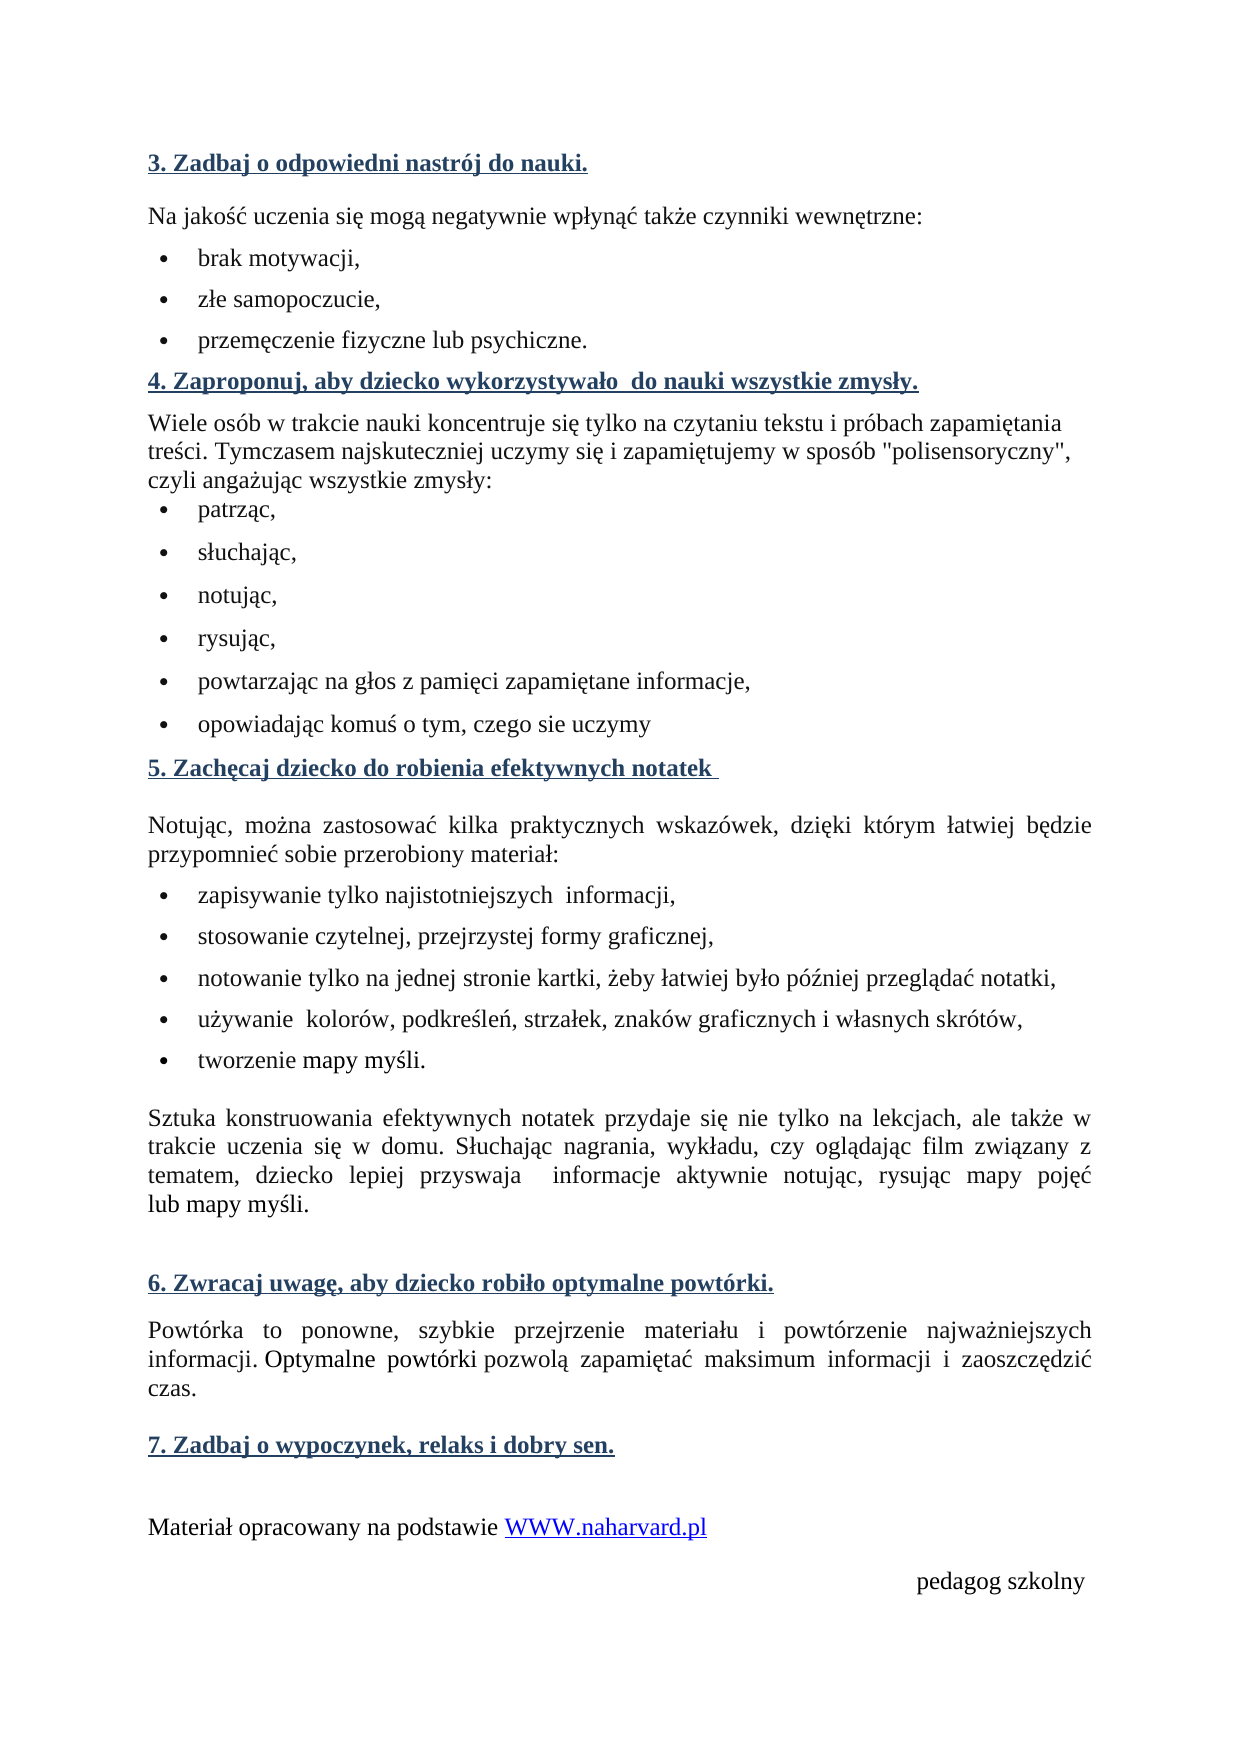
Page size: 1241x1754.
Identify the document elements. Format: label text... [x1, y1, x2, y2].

list powtarzając na głos z pamięci zapamiętane informacje, [160, 666, 1093, 695]
list słuchając, [160, 537, 1093, 566]
list patrząc, [160, 494, 1093, 523]
text Wiele osób w trakcie nauki koncentruje się tylko na czytaniu tekstu i próbach zapamiętania treści. Tymczasem najskuteczniej uczymy się i zapamiętujemy w sposób "polisensoryczny", czyli angażując wszystkie zmysły: [148, 408, 1093, 494]
list używanie kolorów, podkreśleń, strzałek, znaków graficznych i własnych skrótów, [160, 1004, 1093, 1033]
list brak motywacji, [160, 243, 1093, 271]
list rysując, [160, 623, 1093, 652]
text Powtórka to ponowne, szybkie przejrzenie materiału i powtórzenie najważniejszych informacji. Optymalne powtórki pozwolą zapamiętać maksimum informacji i zaoszczędzić czas. [148, 1315, 1093, 1401]
text Materiał opracowany na podstawie WWW.naharvard.pl [148, 1512, 1093, 1541]
list stosowanie czytelnej, przejrzystej formy graficznej, [160, 921, 1093, 950]
text Na jakość uczenia się mogą negatywnie wpłynąć także czynniki wewnętrzne: [148, 201, 1093, 230]
text Notując, można zastosować kilka praktycznych wskazówek, dzięki którym łatwiej będzie przypomnieć sobie przerobiony materiał: [148, 810, 1093, 868]
list złe samopoczucie, [160, 284, 1093, 313]
text 6. Zwracaj uwagę, aby dziecko robiło optymalne powtórki. [148, 1268, 1093, 1296]
list opowiadając komuś o tym, czego sie uczymy [160, 709, 1093, 738]
text 7. Zadbaj o wypoczynek, relaks i dobry sen. [148, 1430, 1093, 1459]
text 4. Zaproponuj, aby dziecko wykorzystywało do nauki wszystkie zmysły. [148, 366, 1093, 395]
list zapisywanie tylko najistotniejszych informacji, [160, 880, 1093, 909]
text 3. Zadbaj o odpowiedni nastrój do nauki. [148, 148, 1093, 176]
list notując, [160, 580, 1093, 609]
list tworzenie mapy myśli. [160, 1045, 1093, 1074]
text Sztuka konstruowania efektywnych notatek przydaje się nie tylko na lekcjach, ale także w trakcie uczenia się w domu. Słuchając nagrania, wykładu, czy oglądając film związany z tematem, dziecko lepiej przyswaja informacje aktywnie notując, rysując mapy pojęć lub mapy myśli. [148, 1103, 1093, 1218]
list przemęczenie fizyczne lub psychiczne. [160, 325, 1093, 354]
list notowanie tylko na jednej stronie kartki, żeby łatwiej było później przeglądać notatki, [160, 963, 1093, 991]
text pedagog szkolny [148, 1566, 1093, 1594]
text 5. Zachęcaj dziecko do robienia efektywnych notatek [148, 753, 1093, 781]
